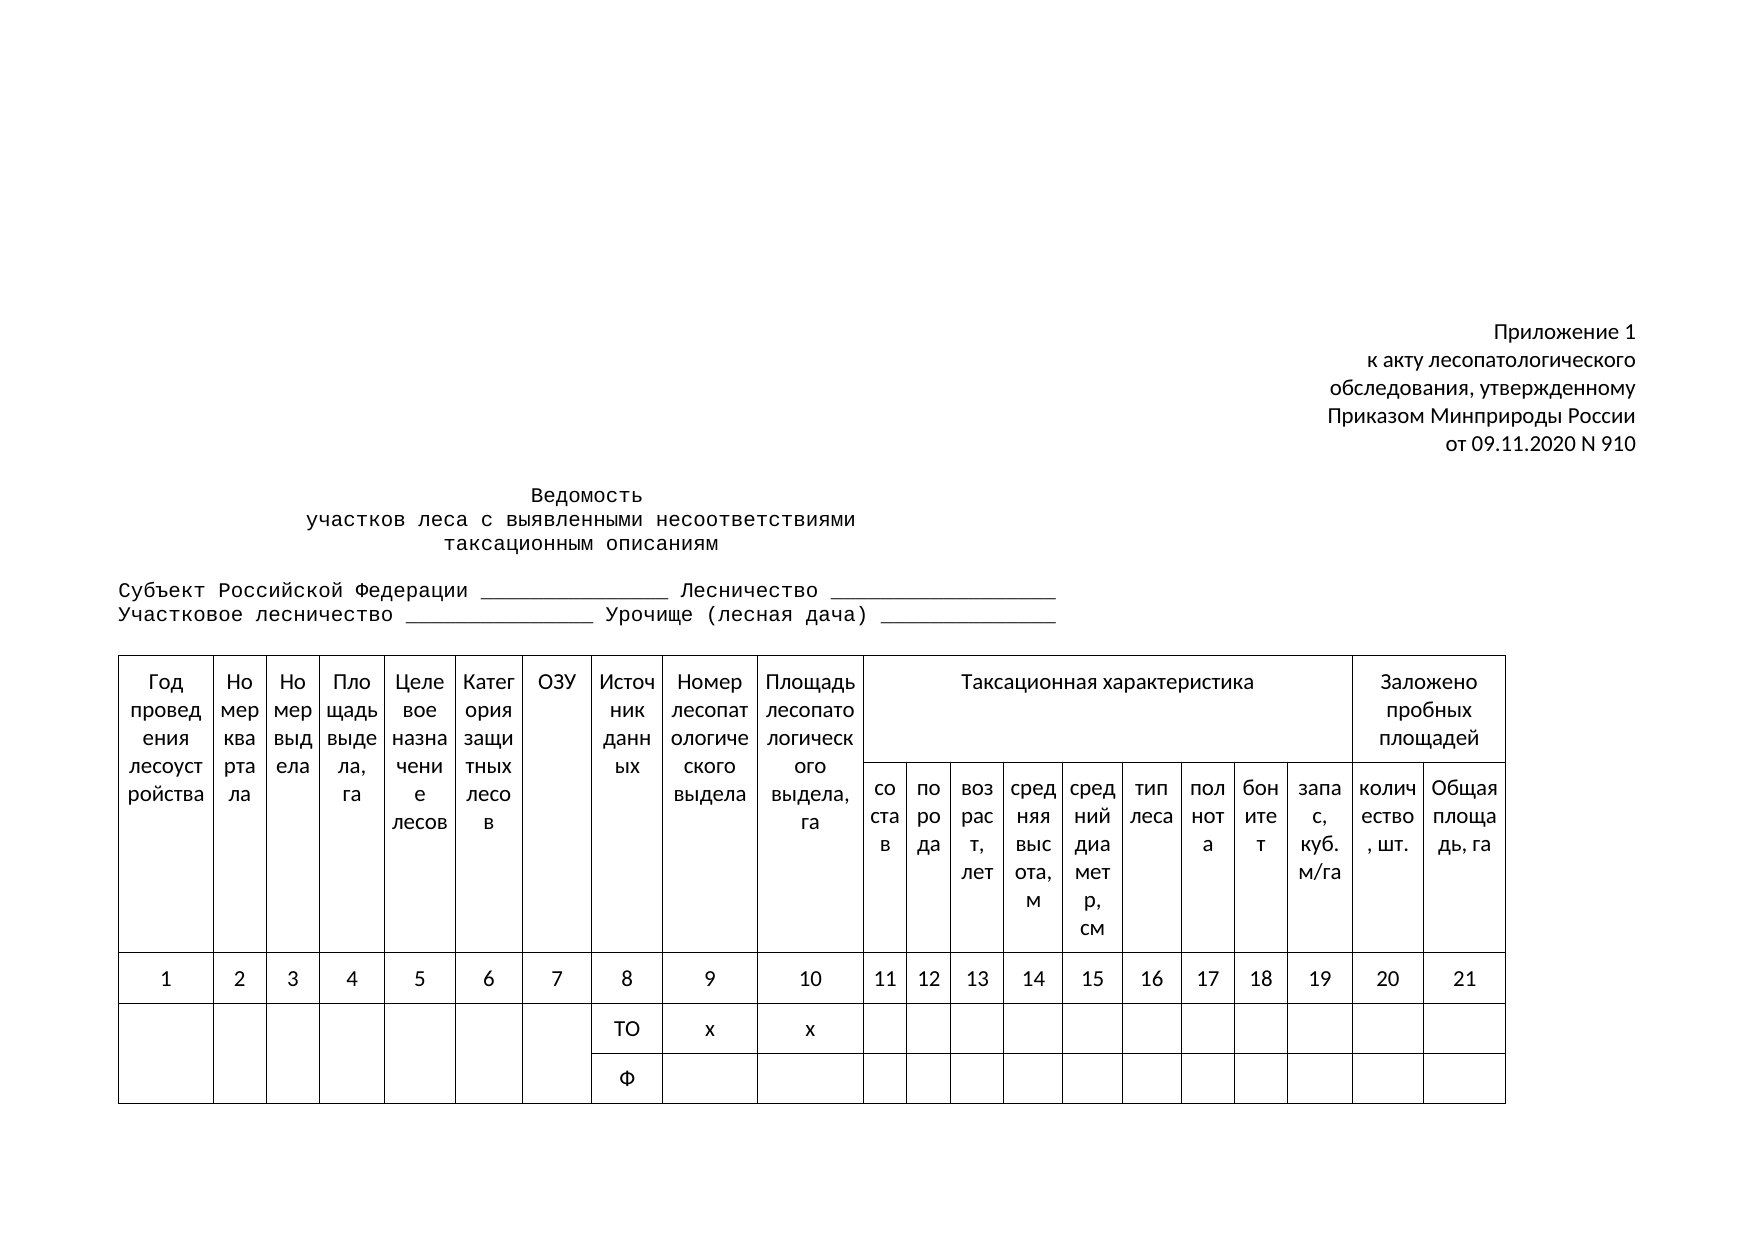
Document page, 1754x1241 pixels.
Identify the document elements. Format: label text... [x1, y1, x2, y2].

table_cell [267, 1004, 319, 1103]
table_cell 1 [119, 953, 213, 1002]
table_cell [1424, 1054, 1505, 1103]
text обследования, утвержденному [118, 373, 1636, 401]
table_cell 2 [214, 953, 266, 1002]
table_cell 17 [1182, 953, 1234, 1002]
table_cell [456, 1004, 522, 1103]
table_cell средняя высота, м [1004, 763, 1062, 952]
table_cell 7 [523, 953, 591, 1002]
table_cell [1288, 1004, 1352, 1053]
table_cell [864, 1004, 906, 1053]
text участков леса с выявленными несоответствиями [118, 509, 1636, 533]
table_cell ТО [592, 1004, 662, 1053]
table_cell количество, шт. [1353, 763, 1423, 952]
table_cell запас, куб. м/га [1288, 763, 1352, 952]
text от 09.11.2020 N 910 [118, 429, 1636, 457]
table_cell 20 [1353, 953, 1423, 1002]
table_header Номер лесопатологического выдела [663, 656, 757, 952]
table_cell 15 [1063, 953, 1122, 1002]
table_cell [1288, 1054, 1352, 1103]
table_header ОЗУ [523, 656, 591, 952]
table_header Номер квартала [214, 656, 266, 952]
table_header Год проведения лесоустройства [119, 656, 213, 952]
table_cell [1424, 1004, 1505, 1053]
table_cell [1063, 1004, 1122, 1053]
table_cell 19 [1288, 953, 1352, 1002]
table_header Источник данных [592, 656, 662, 952]
table_cell [1123, 1054, 1181, 1103]
table_header Номер выдела [267, 656, 319, 952]
table_cell [214, 1004, 266, 1103]
table_cell [907, 1054, 950, 1103]
table_cell 11 [864, 953, 906, 1002]
table_cell x [758, 1004, 863, 1053]
table_cell 21 [1424, 953, 1505, 1002]
table_cell [1063, 1054, 1122, 1103]
table_cell [523, 1004, 591, 1103]
table_cell [1235, 1054, 1287, 1103]
table_cell [1235, 1004, 1287, 1053]
table_cell 5 [385, 953, 455, 1002]
table_cell возраст, лет [951, 763, 1003, 952]
table_cell состав [864, 763, 906, 952]
text Субъект Российской Федерации _______________ Лесничество __________________ [118, 580, 1636, 604]
table_cell 4 [320, 953, 384, 1002]
table_cell [1004, 1004, 1062, 1053]
table_cell [1182, 1054, 1234, 1103]
table_cell 13 [951, 953, 1003, 1002]
table_cell 18 [1235, 953, 1287, 1002]
table_cell тип леса [1123, 763, 1181, 952]
table_header Площадь выдела, га [320, 656, 384, 952]
table_cell 3 [267, 953, 319, 1002]
table_cell порода [907, 763, 950, 952]
table_cell [951, 1054, 1003, 1103]
table_cell бонитет [1235, 763, 1287, 952]
table_cell [1004, 1054, 1062, 1103]
table_cell [663, 1054, 757, 1103]
text Приказом Минприроды России [118, 401, 1636, 429]
table_cell 8 [592, 953, 662, 1002]
table_cell [1123, 1004, 1181, 1053]
table_cell средний диаметр, см [1063, 763, 1122, 952]
text Участковое лесничество _______________ Урочище (лесная дача) ______________ [118, 604, 1636, 627]
table_header Площадь лесопатологического выдела, га [758, 656, 863, 952]
table_cell [758, 1054, 863, 1103]
table_cell [907, 1004, 950, 1053]
text Приложение 1 [118, 317, 1636, 345]
table_header Заложено пробных площадей [1353, 656, 1505, 762]
text таксационным описаниям [118, 533, 1636, 556]
table_header Целевое назначение лесов [385, 656, 455, 952]
text Ведомость [118, 485, 1636, 509]
table_cell [1182, 1004, 1234, 1053]
table_cell 16 [1123, 953, 1181, 1002]
table_cell Общая площадь, га [1424, 763, 1505, 952]
table_cell 10 [758, 953, 863, 1002]
table_cell [119, 1004, 213, 1103]
table_cell [1353, 1054, 1423, 1103]
table_cell [1353, 1004, 1423, 1053]
table_cell 12 [907, 953, 950, 1002]
table_cell 14 [1004, 953, 1062, 1002]
text к акту лесопатологического [118, 345, 1636, 373]
table_cell 6 [456, 953, 522, 1002]
table_cell Ф [592, 1054, 662, 1103]
table_cell [320, 1004, 384, 1103]
table_cell [864, 1054, 906, 1103]
table_header Таксационная характеристика [864, 656, 1352, 762]
table_header Категория защитных лесов [456, 656, 522, 952]
table_cell x [663, 1004, 757, 1053]
table_cell [951, 1004, 1003, 1053]
table_cell 9 [663, 953, 757, 1002]
table_cell [385, 1004, 455, 1103]
table_cell полнота [1182, 763, 1234, 952]
